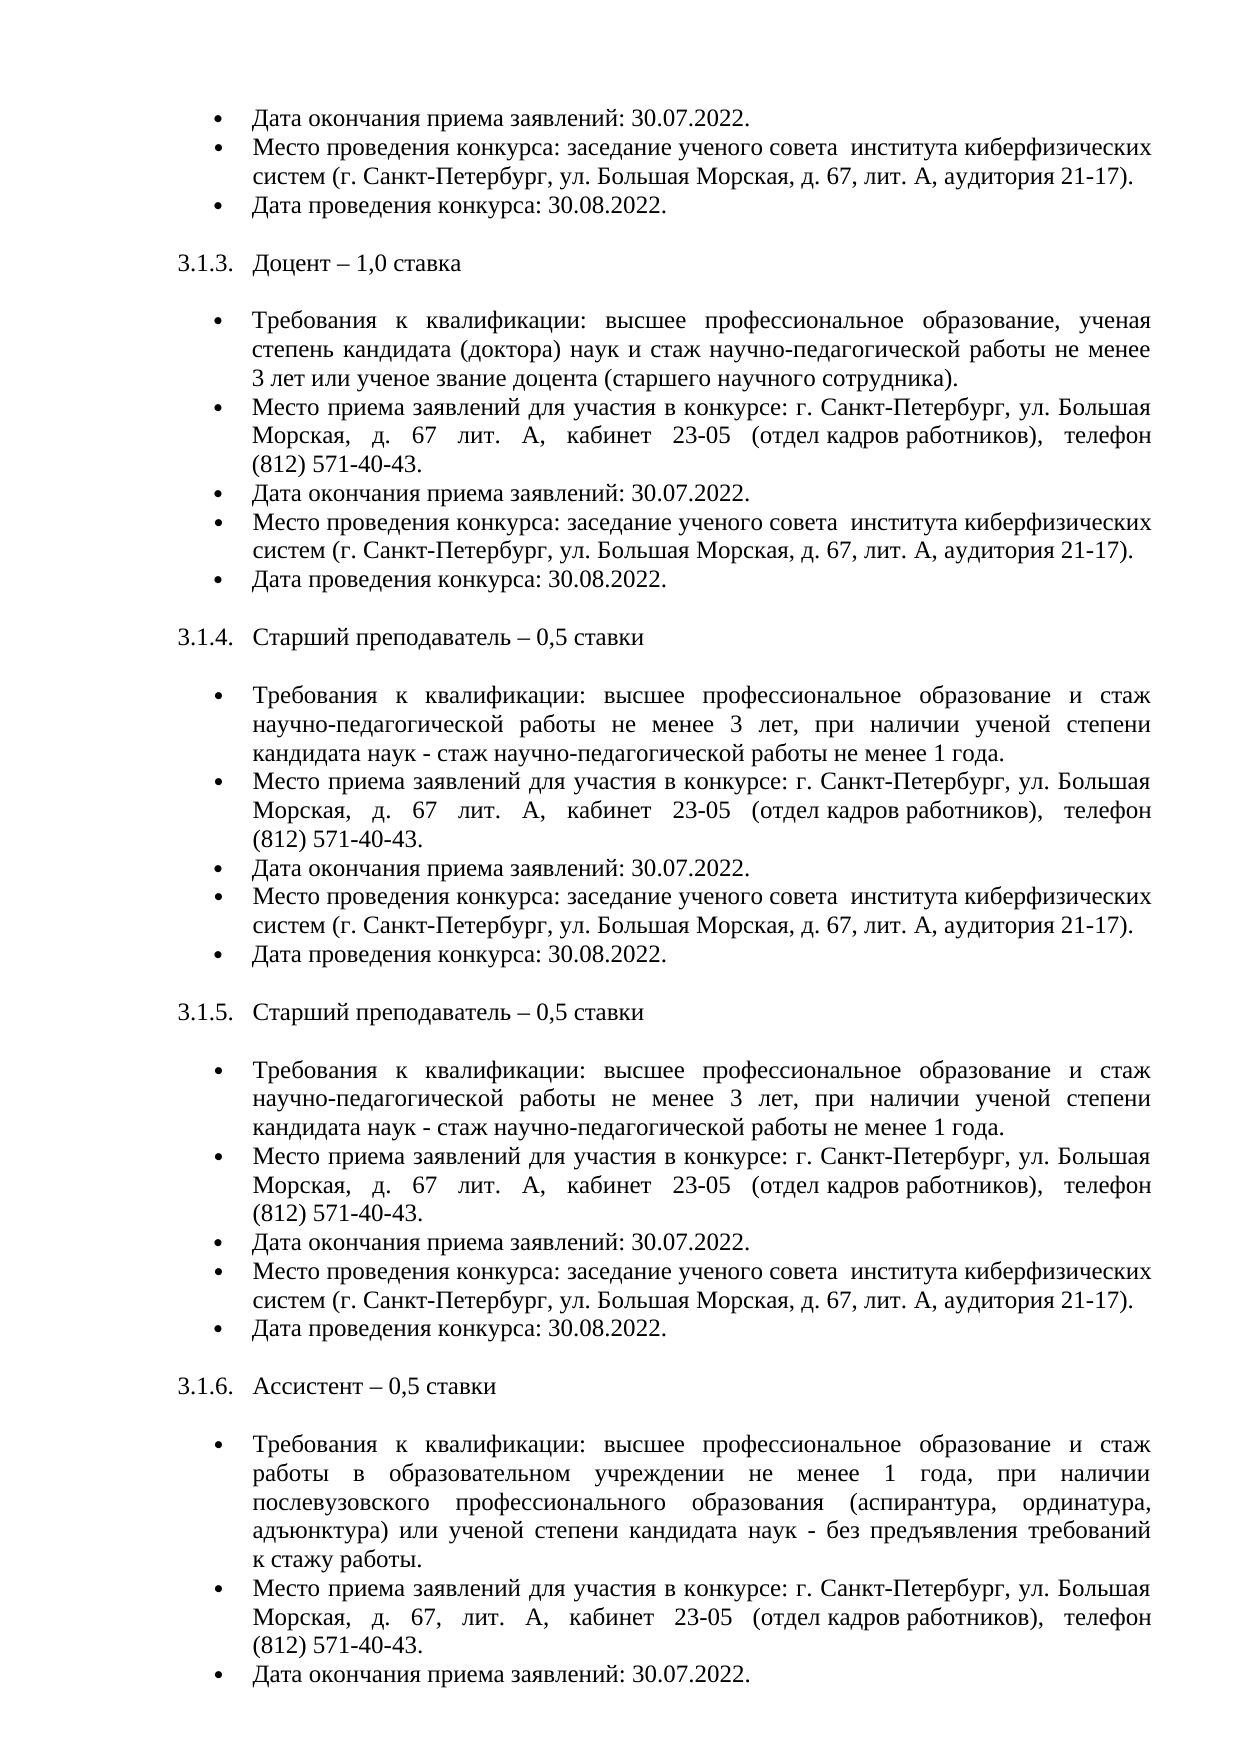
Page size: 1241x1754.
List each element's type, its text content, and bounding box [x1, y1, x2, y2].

text 3.1.6. Ассистент – 0,5 ставки [177, 1371, 1152, 1400]
list Дата окончания приема заявлений: 30.07.2022. [214, 1227, 1152, 1256]
list Дата проведения конкурса: 30.08.2022. [214, 1313, 1152, 1342]
text 3.1.5. Старший преподаватель – 0,5 ставки [177, 997, 1152, 1026]
list Дата окончания приема заявлений: 30.07.2022. [214, 853, 1152, 881]
text 3.1.4. Старший преподаватель – 0,5 ставки [177, 622, 1152, 651]
list Дата проведения конкурса: 30.08.2022. [214, 939, 1152, 968]
list Дата проведения конкурса: 30.08.2022. [214, 564, 1152, 593]
list Требования к квалификации: высшее профессиональное образование и стаж научно-педагогической работы не менее 3 лет, при наличии ученой степени кандидата наук - стаж научно-педагогической работы не менее 1 года. [215, 680, 1152, 766]
list Дата окончания приема заявлений: 30.07.2022. [215, 1659, 1152, 1688]
text 3.1.3. Доцент – 1,0 ставка [177, 248, 1152, 276]
list Дата проведения конкурса: 30.08.2022. [214, 190, 1152, 218]
list Требования к квалификации: высшее профессиональное образование и стаж научно-педагогической работы не менее 3 лет, при наличии ученой степени кандидата наук - стаж научно-педагогической работы не менее 1 года. [215, 1055, 1152, 1141]
list Дата окончания приема заявлений: 30.07.2022. [214, 103, 1152, 132]
list Дата окончания приема заявлений: 30.07.2022. [214, 478, 1152, 507]
